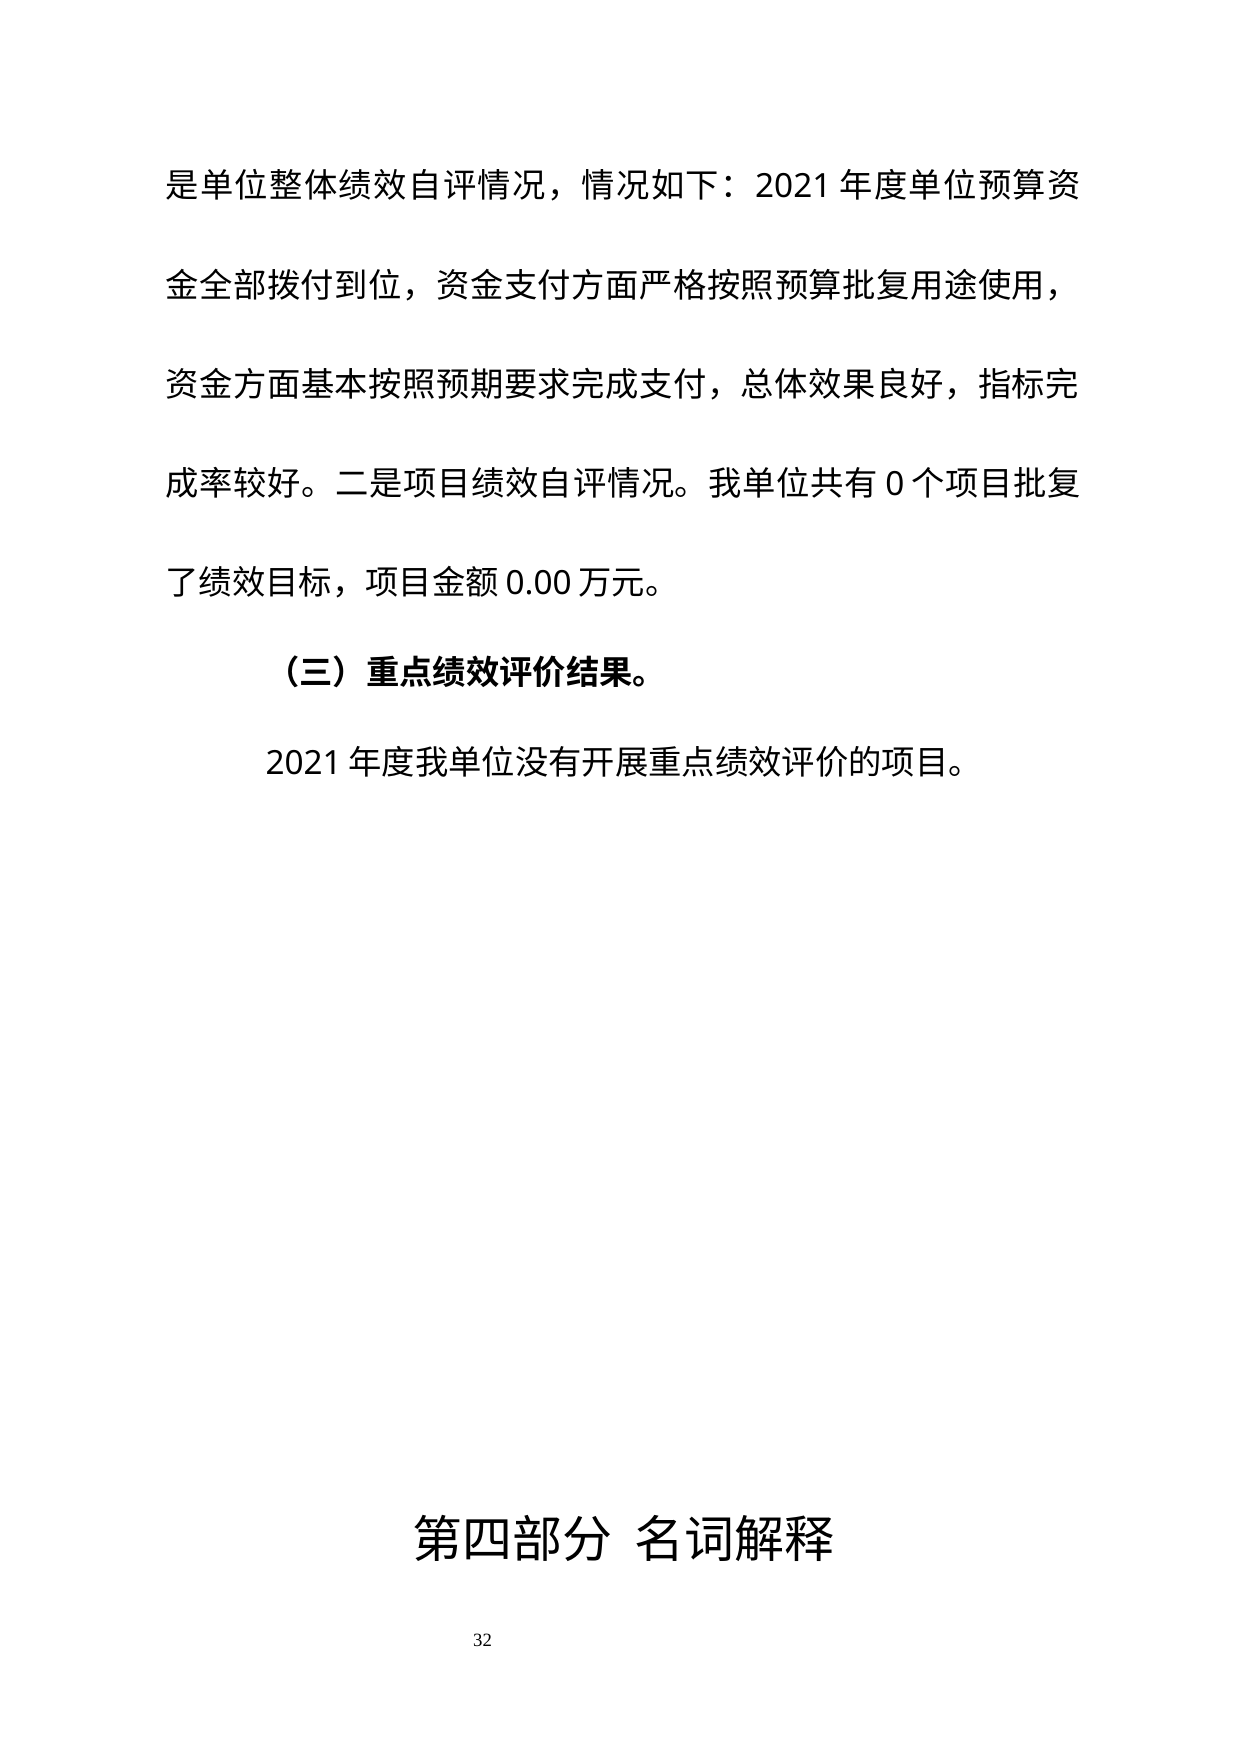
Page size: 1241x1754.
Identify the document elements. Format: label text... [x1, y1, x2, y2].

text 2021年度我单位没有开展重点绩效评价的项目。 [165, 727, 1081, 793]
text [165, 151, 1081, 613]
text （三）重点绩效评价结果。 [165, 637, 1081, 703]
text 第四部分 名词解释 [165, 1487, 1081, 1586]
